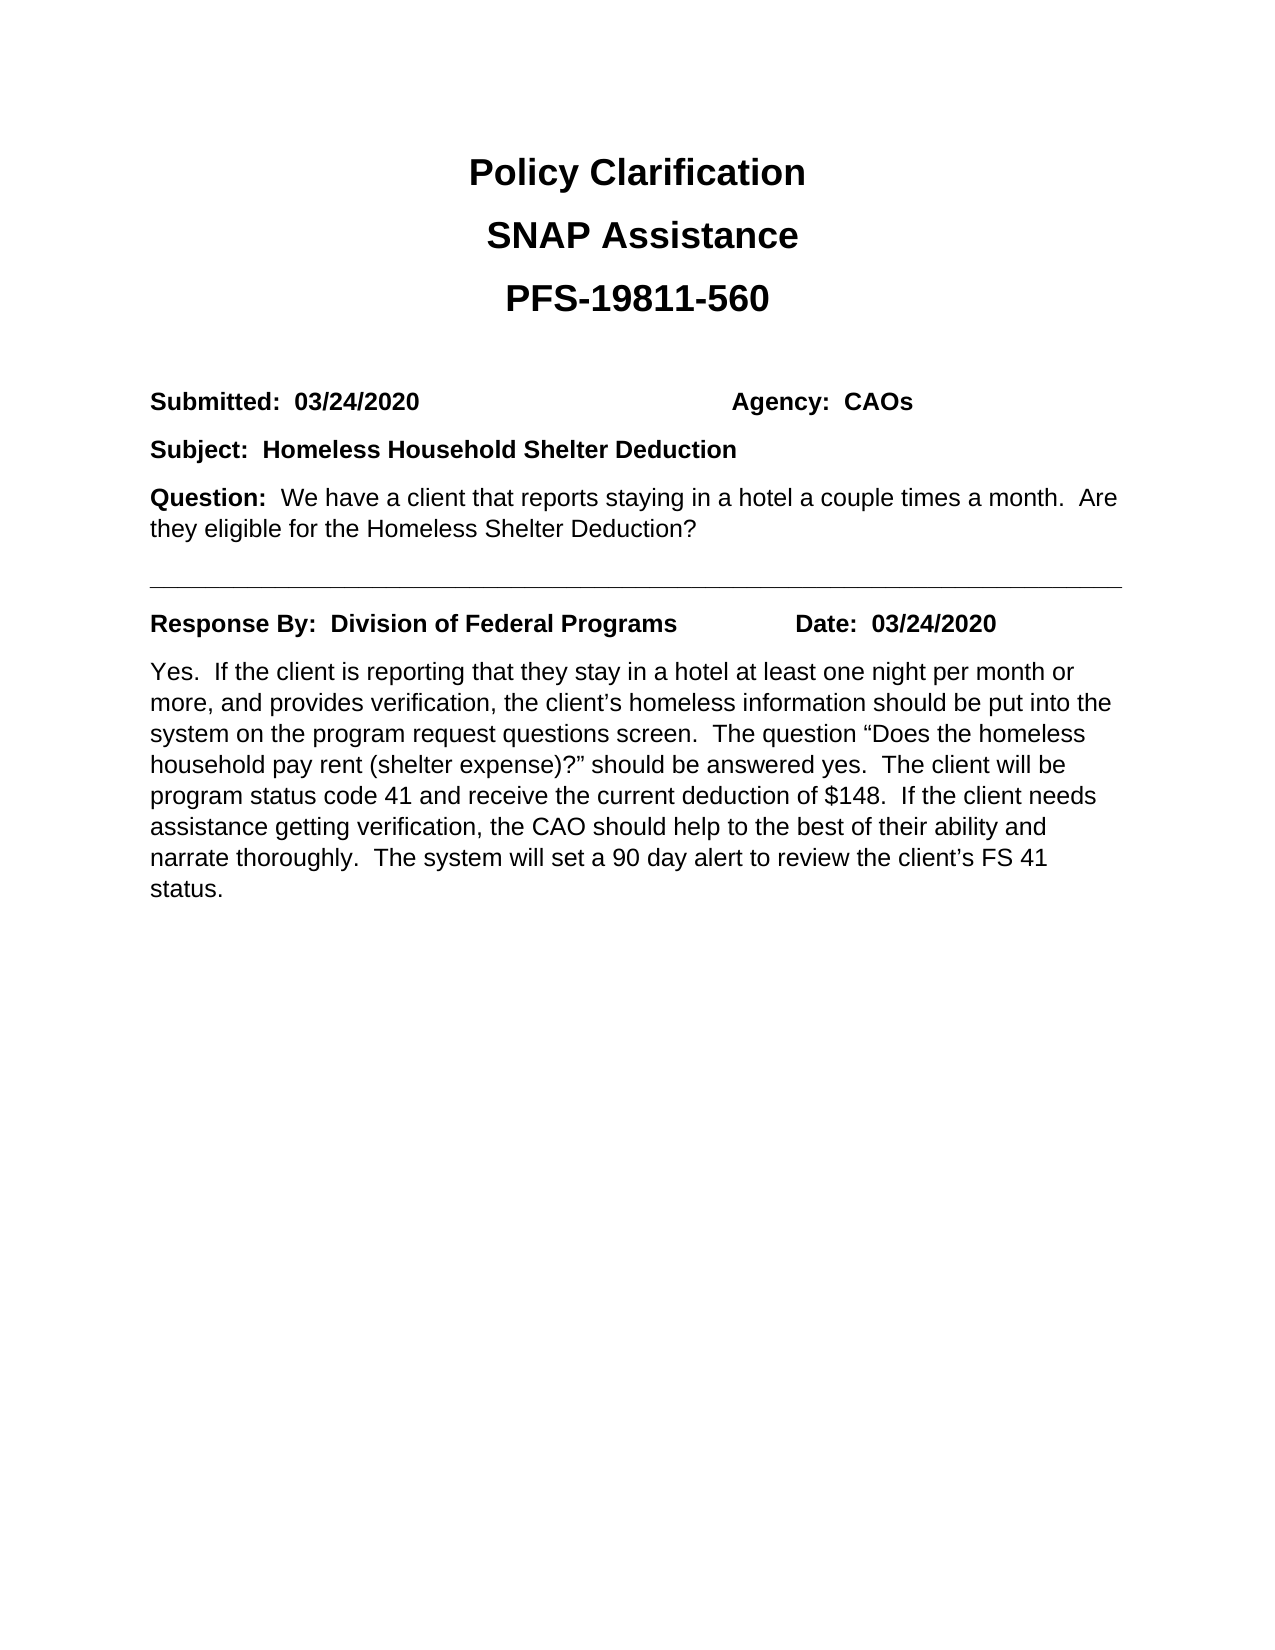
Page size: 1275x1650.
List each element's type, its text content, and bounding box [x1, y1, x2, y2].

text Yes. If the client is reporting that they stay in a hotel at least one night per month or more, and provides verification, the client’s homeless information should be put into the system on the program request questions screen. The question “Does the homeless household pay rent (shelter expense)?” should be answered yes. The client will be program status code 41 and receive the current deduction of $148. If the client needs assistance getting verification, the CAO should help to the best of their ability and narrate thoroughly. The system will set a 90 day alert to review the client’s FS 41 status. [150, 657, 1125, 903]
text Submitted: 03/24/2020 Agency: CAOs [150, 387, 1125, 416]
text SNAP Assistance [150, 213, 1125, 256]
text ______________________________________________________________________ [150, 562, 1125, 590]
text PFS-19811-560 [150, 276, 1125, 319]
text Subject: Homeless Household Shelter Deduction [150, 435, 1125, 464]
text Response By: Division of Federal Programs Date: 03/24/2020 [150, 609, 1125, 638]
text Policy Clarification [150, 150, 1125, 193]
text Question: We have a client that reports staying in a hotel a couple times a month. Are they eligible for the Homeless Shelter Deduction? [150, 483, 1125, 543]
